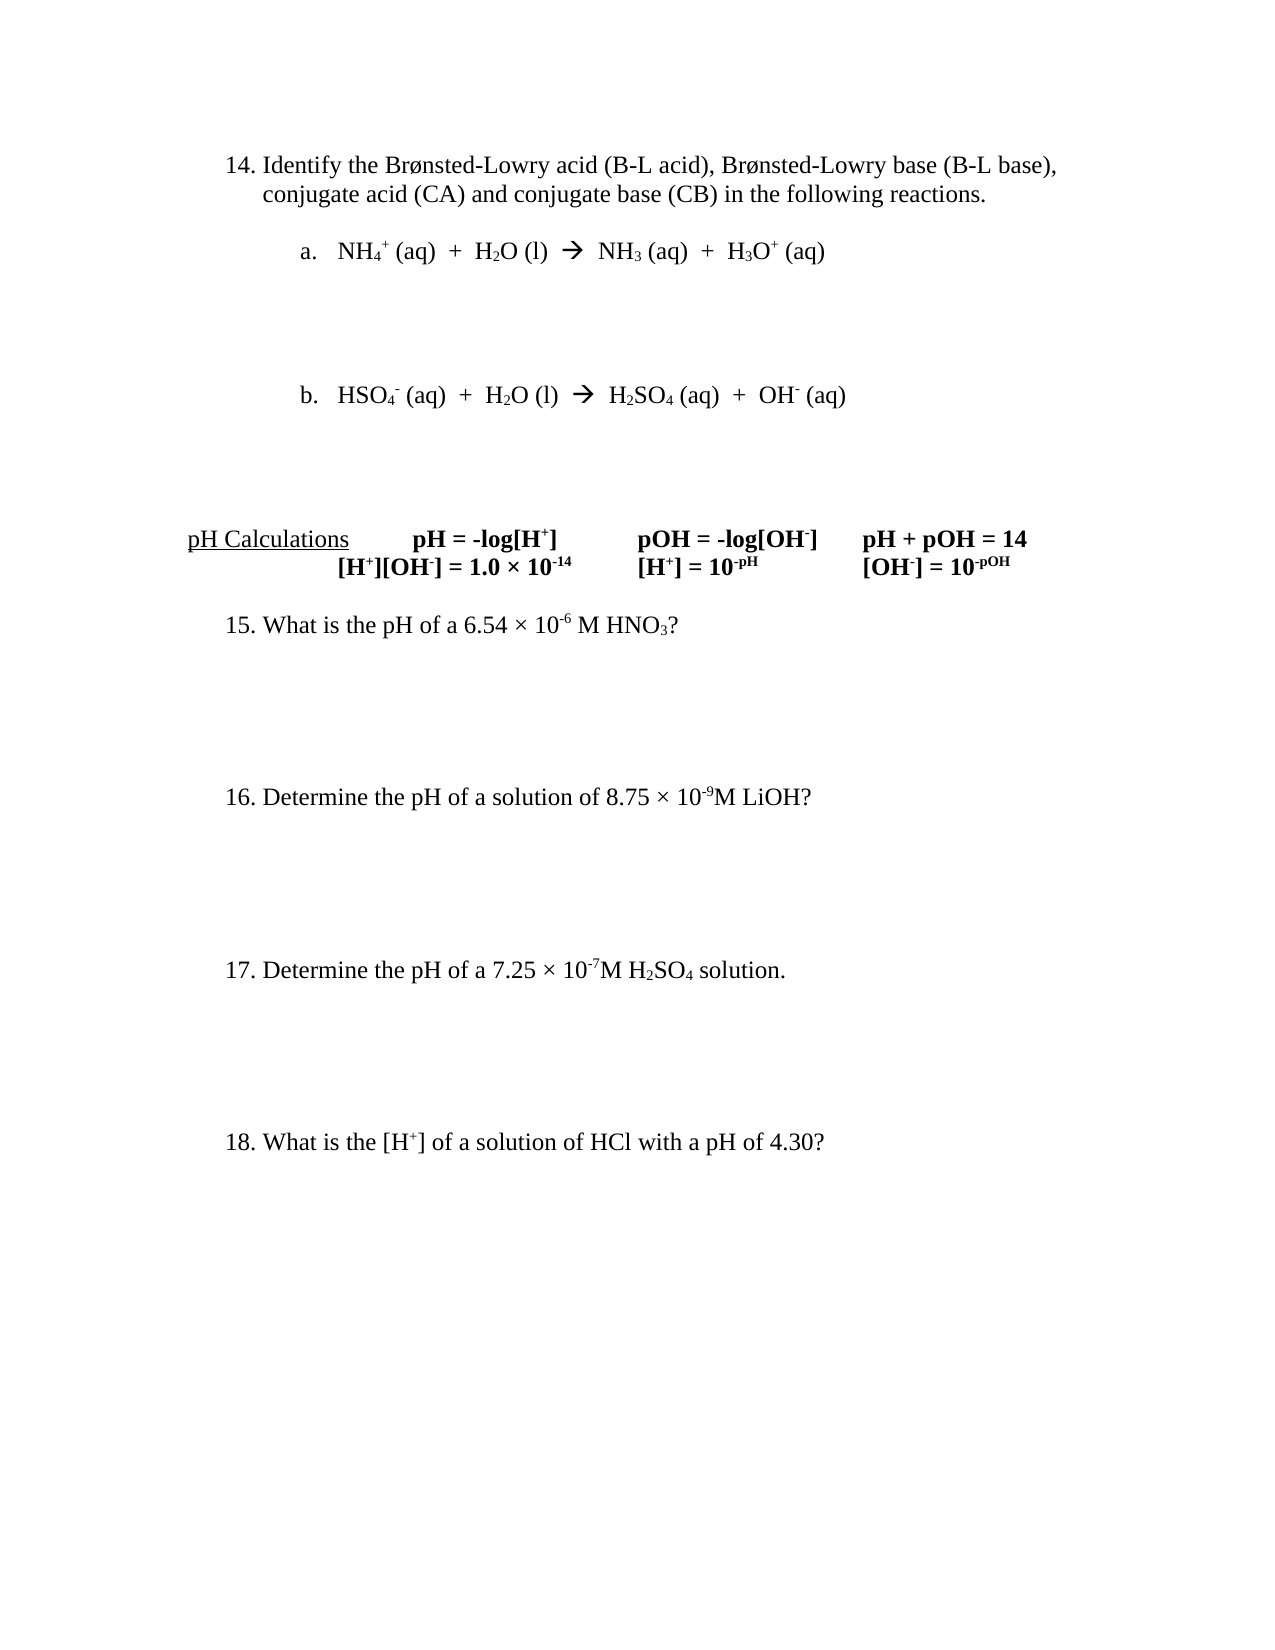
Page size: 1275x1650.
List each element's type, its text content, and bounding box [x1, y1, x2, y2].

list Determine the pH of a 7.25 × 10-7M H2SO4 solution. [225, 955, 1087, 984]
list HSO4- (aq) + H2O (l) H2SO4 (aq) + OH- (aq) [300, 380, 1087, 409]
list What is the [H+] of a solution of HCl with a pH of 4.30? [225, 1127, 1087, 1156]
list Identify the Brønsted-Lowry acid (B-L acid), Brønsted-Lowry base (B-L base), conjugate acid (CA) and conjugate base (CB) in the following reactions. [225, 150, 1087, 207]
list NH4+ (aq) + H2O (l) NH3 (aq) + H3O+ (aq) [300, 236, 1087, 265]
text [H+][OH-] = 1.0 × 10-14 [H+] = 10-pH [OH-] = 10-pOH [187, 552, 1087, 581]
list Determine the pH of a solution of 8.75 × 10-9M LiOH? [225, 782, 1087, 811]
text pH Calculations pH = -log[H+] pOH = -log[OH-] pH + pOH = 14 [187, 524, 1087, 552]
list What is the pH of a 6.54 × 10-6 M HNO3? [225, 610, 1087, 639]
